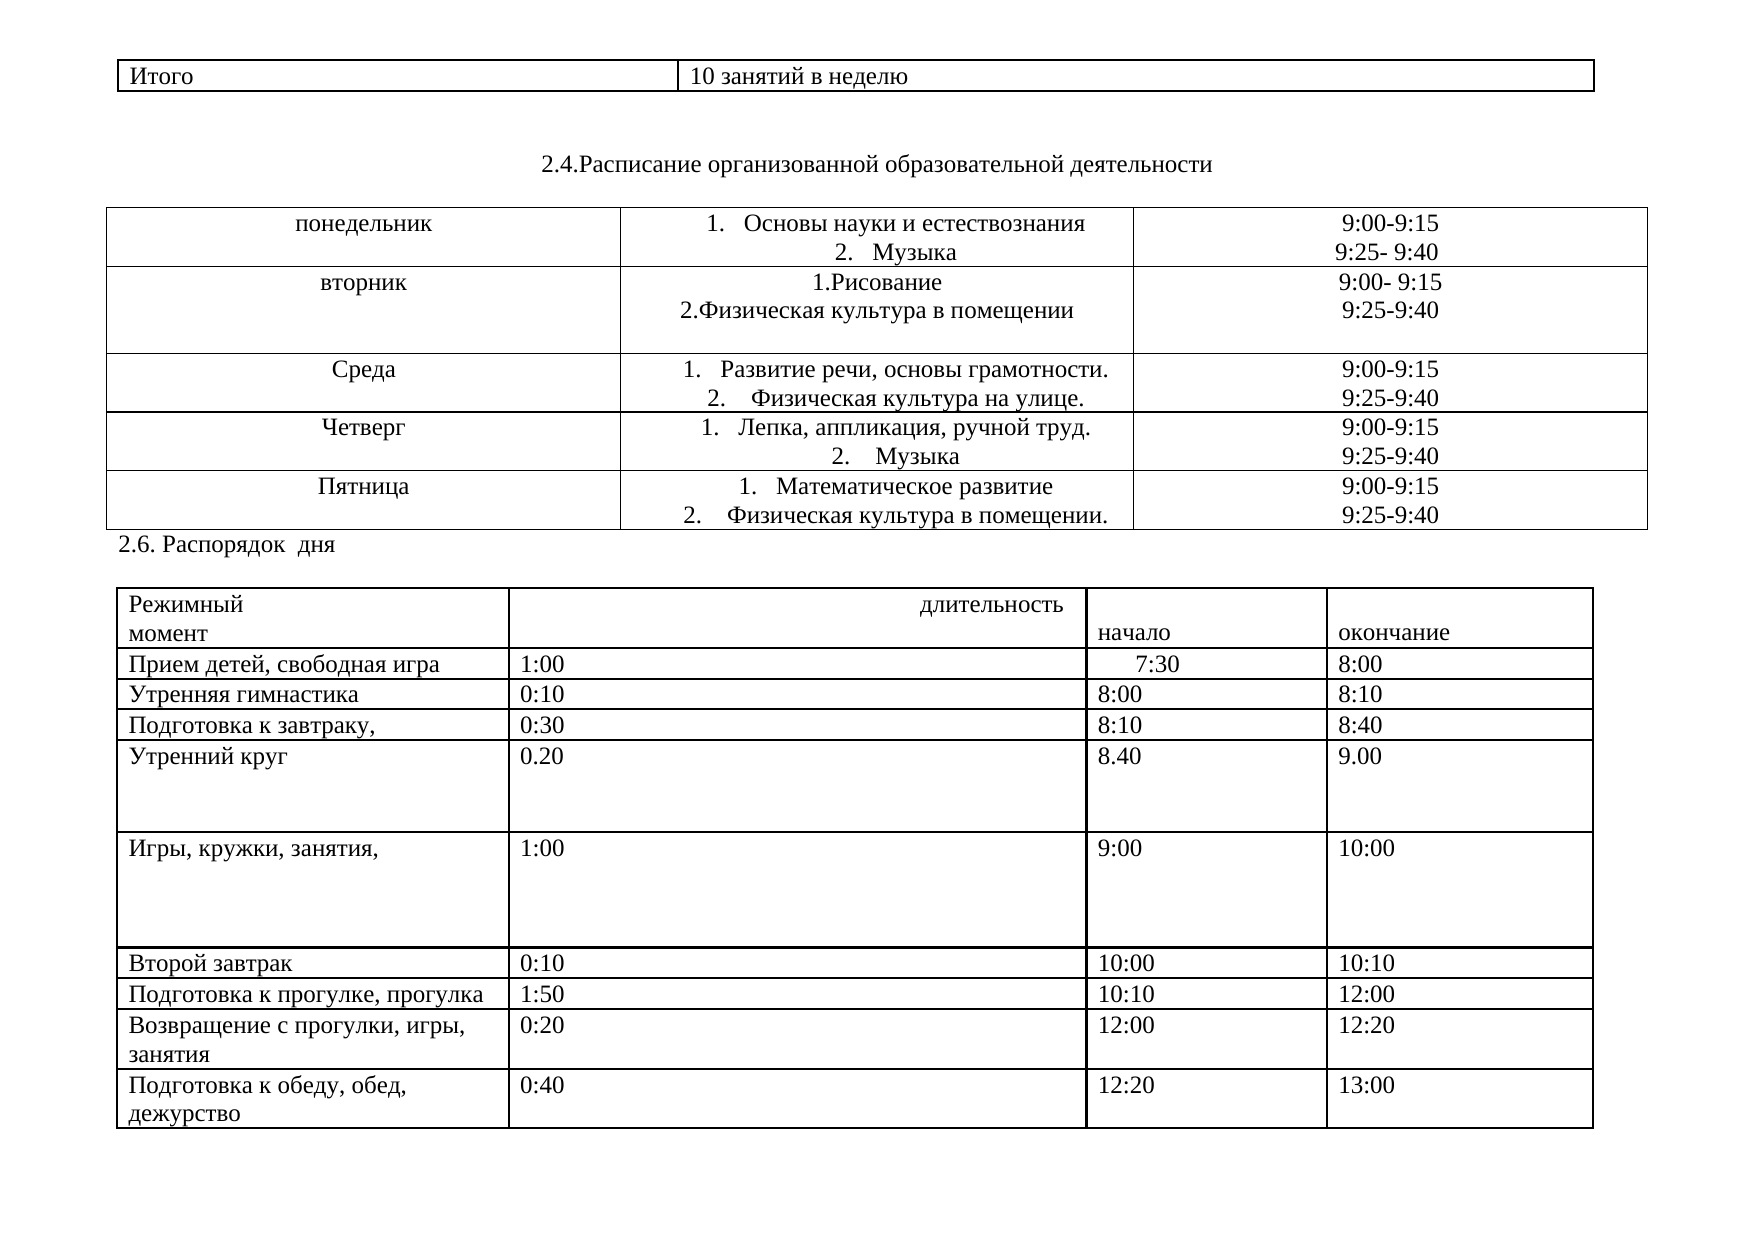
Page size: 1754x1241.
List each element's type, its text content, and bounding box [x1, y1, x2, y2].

table_cell Подготовка к обеду, обед, дежурство [118, 1070, 508, 1127]
table_cell Утренний круг [118, 741, 508, 831]
table_cell 9:00-9:15 9:25-9:40 [1134, 354, 1647, 411]
table_header 9:00-9:15 9:25- 9:40 [1134, 208, 1647, 266]
table_cell 8:00 [1088, 680, 1326, 708]
table_cell 10 занятий в неделю [679, 61, 1593, 90]
table_cell Игры, кружки, занятия, [118, 833, 508, 946]
table_cell 0:40 [510, 1070, 1085, 1127]
table_cell 1:50 [510, 979, 1085, 1008]
table_cell 12:00 [1088, 1010, 1326, 1068]
table_cell Подготовка к завтраку, [118, 710, 508, 739]
table_header окончание [1328, 589, 1592, 647]
table_header начало [1088, 589, 1326, 647]
table_cell Среда [107, 354, 620, 411]
table_cell 9:00 [1088, 833, 1326, 946]
table_cell 1:00 [510, 649, 1085, 677]
table_cell Четверг [107, 413, 620, 470]
table_cell Подготовка к прогулке, прогулка [118, 979, 508, 1008]
table_cell 1:00 [510, 833, 1085, 946]
table_cell 12:20 [1088, 1070, 1326, 1127]
table_header длительность [510, 589, 1085, 647]
table_cell Лепка, аппликация, ручной труд. Музыка [621, 413, 1133, 470]
table_cell 10:00 [1088, 949, 1326, 977]
table_cell 0.20 [510, 741, 1085, 831]
table_header Режимный момент [118, 589, 508, 647]
table_cell 8.40 [1088, 741, 1326, 831]
table_cell Математическое развитие Физическая культура в помещении. [621, 471, 1133, 528]
text 2.6. Распорядок дня [118, 530, 1609, 558]
table_cell 8:10 [1088, 710, 1326, 739]
table_cell Второй завтрак [118, 949, 508, 977]
table_header понедельник [107, 208, 620, 266]
table_cell 12:20 [1328, 1010, 1592, 1068]
table_cell Пятница [107, 471, 620, 528]
table_cell Возвращение с прогулки, игры, занятия [118, 1010, 508, 1068]
table_cell вторник [107, 267, 620, 353]
table_cell 8:00 [1328, 649, 1592, 677]
table_cell 0:10 [510, 680, 1085, 708]
table_cell 8:40 [1328, 710, 1592, 739]
table_cell 9.00 [1328, 741, 1592, 831]
table_cell Развитие речи, основы грамотности. Физическая культура на улице. [621, 354, 1133, 411]
table_cell 0:10 [510, 949, 1085, 977]
table_cell 8:10 [1328, 680, 1592, 708]
table_header Основы науки и естествознания Музыка [621, 208, 1133, 266]
table_cell 0:20 [510, 1010, 1085, 1068]
table_cell Итого [119, 61, 677, 90]
table_cell 9:00- 9:15 9:25-9:40 [1134, 267, 1647, 353]
table_cell 0:30 [510, 710, 1085, 739]
table_cell 1.Рисование 2.Физическая культура в помещении [621, 267, 1133, 353]
table_cell 7:30 [1088, 649, 1326, 677]
table_cell 9:00-9:15 9:25-9:40 [1134, 413, 1647, 470]
table_cell 13:00 [1328, 1070, 1592, 1127]
table_cell 10:10 [1088, 979, 1326, 1008]
table_cell Прием детей, свободная игра [118, 649, 508, 677]
table_cell 10:00 [1328, 833, 1592, 946]
table_cell 10:10 [1328, 949, 1592, 977]
text 2.4.Расписание организованной образовательной деятельности [118, 149, 1636, 178]
table_cell 9:00-9:15 9:25-9:40 [1134, 471, 1647, 528]
table_cell 12:00 [1328, 979, 1592, 1008]
table_cell Утренняя гимнастика [118, 680, 508, 708]
